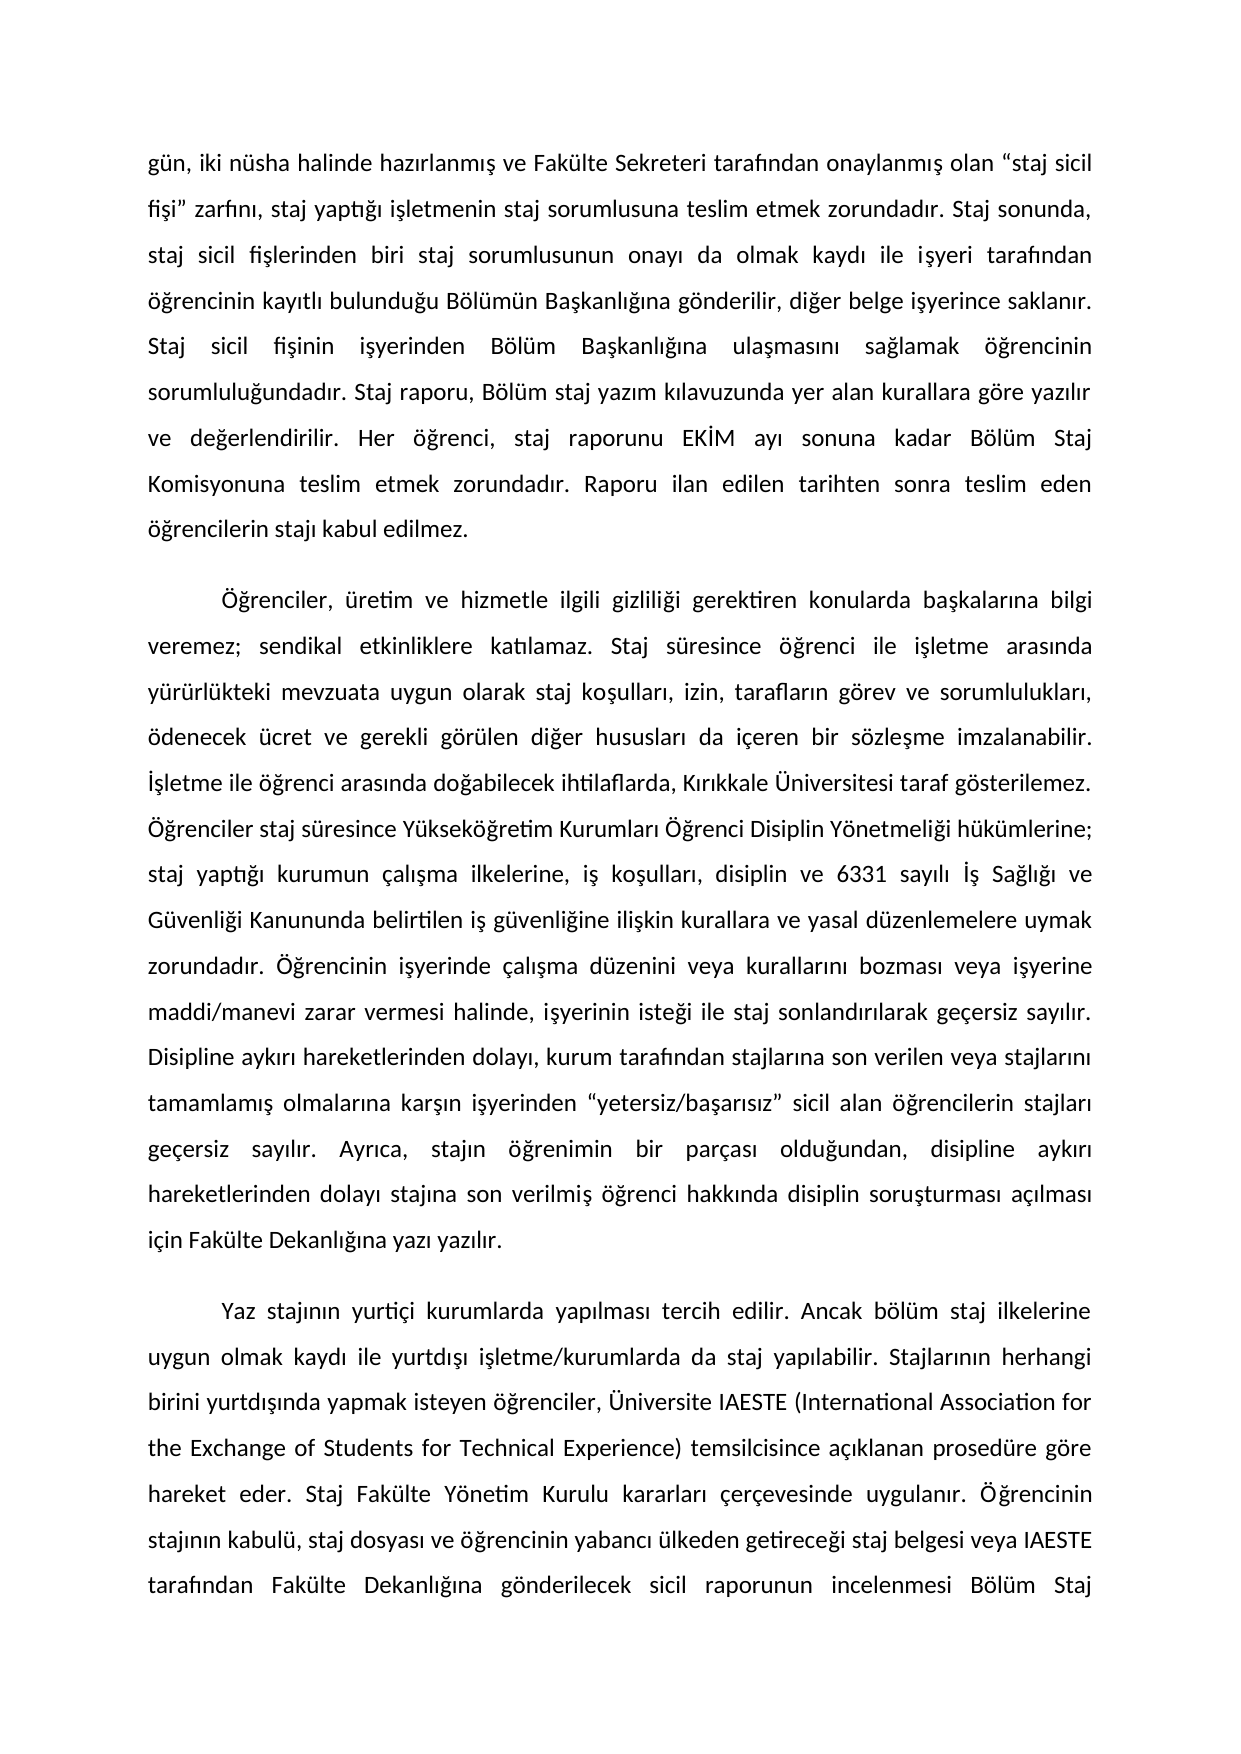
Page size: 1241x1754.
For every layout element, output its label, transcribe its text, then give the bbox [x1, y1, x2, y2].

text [148, 148, 1093, 544]
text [148, 1295, 1093, 1600]
text Öğrenciler, üretim ve hizmetle ilgili gizliliği gerektiren konularda başkalarına bilgi veremez; sendikal etkinliklere katılamaz. Staj süresince öğrenci ile işletme arasında yürürlükteki mevzuata uygun olarak staj koşulları, izin, tarafların görev ve sorumlulukları, ödenecek ücret ve gerekli görülen diğer hususları da içeren bir sözleşme imzalanabilir. İşletme ile öğrenci arasında doğabilecek ihtilaflarda, Kırıkkale Üniversitesi taraf gösterilemez. Öğrenciler staj süresince Yükseköğretim Kurumları Öğrenci Disiplin Yönetmeliği hükümlerine; staj yaptığı kurumun çalışma ilkelerine, iş koşulları, disiplin ve 6331 sayılı İş Sağlığı ve Güvenliği Kanununda belirtilen iş güvenliğine ilişkin kurallara ve yasal düzenlemelere uymak zorundadır. Öğrencinin işyerinde çalışma düzenini veya kurallarını bozması veya işyerine maddi/manevi zarar vermesi halinde, işyerinin isteği ile staj sonlandırılarak geçersiz sayılır. Disipline aykırı hareketlerinden dolayı, kurum tarafından stajlarına son verilen veya stajlarını tamamlamış olmalarına karşın işyerinden “yetersiz/başarısız” sicil alan öğrencilerin stajları geçersiz sayılır. Ayrıca, stajın öğrenimin bir parçası olduğundan, disipline aykırı hareketlerinden dolayı stajına son verilmiş öğrenci hakkında disiplin soruşturması açılması için Fakülte Dekanlığına yazı yazılır. [148, 584, 1093, 1255]
